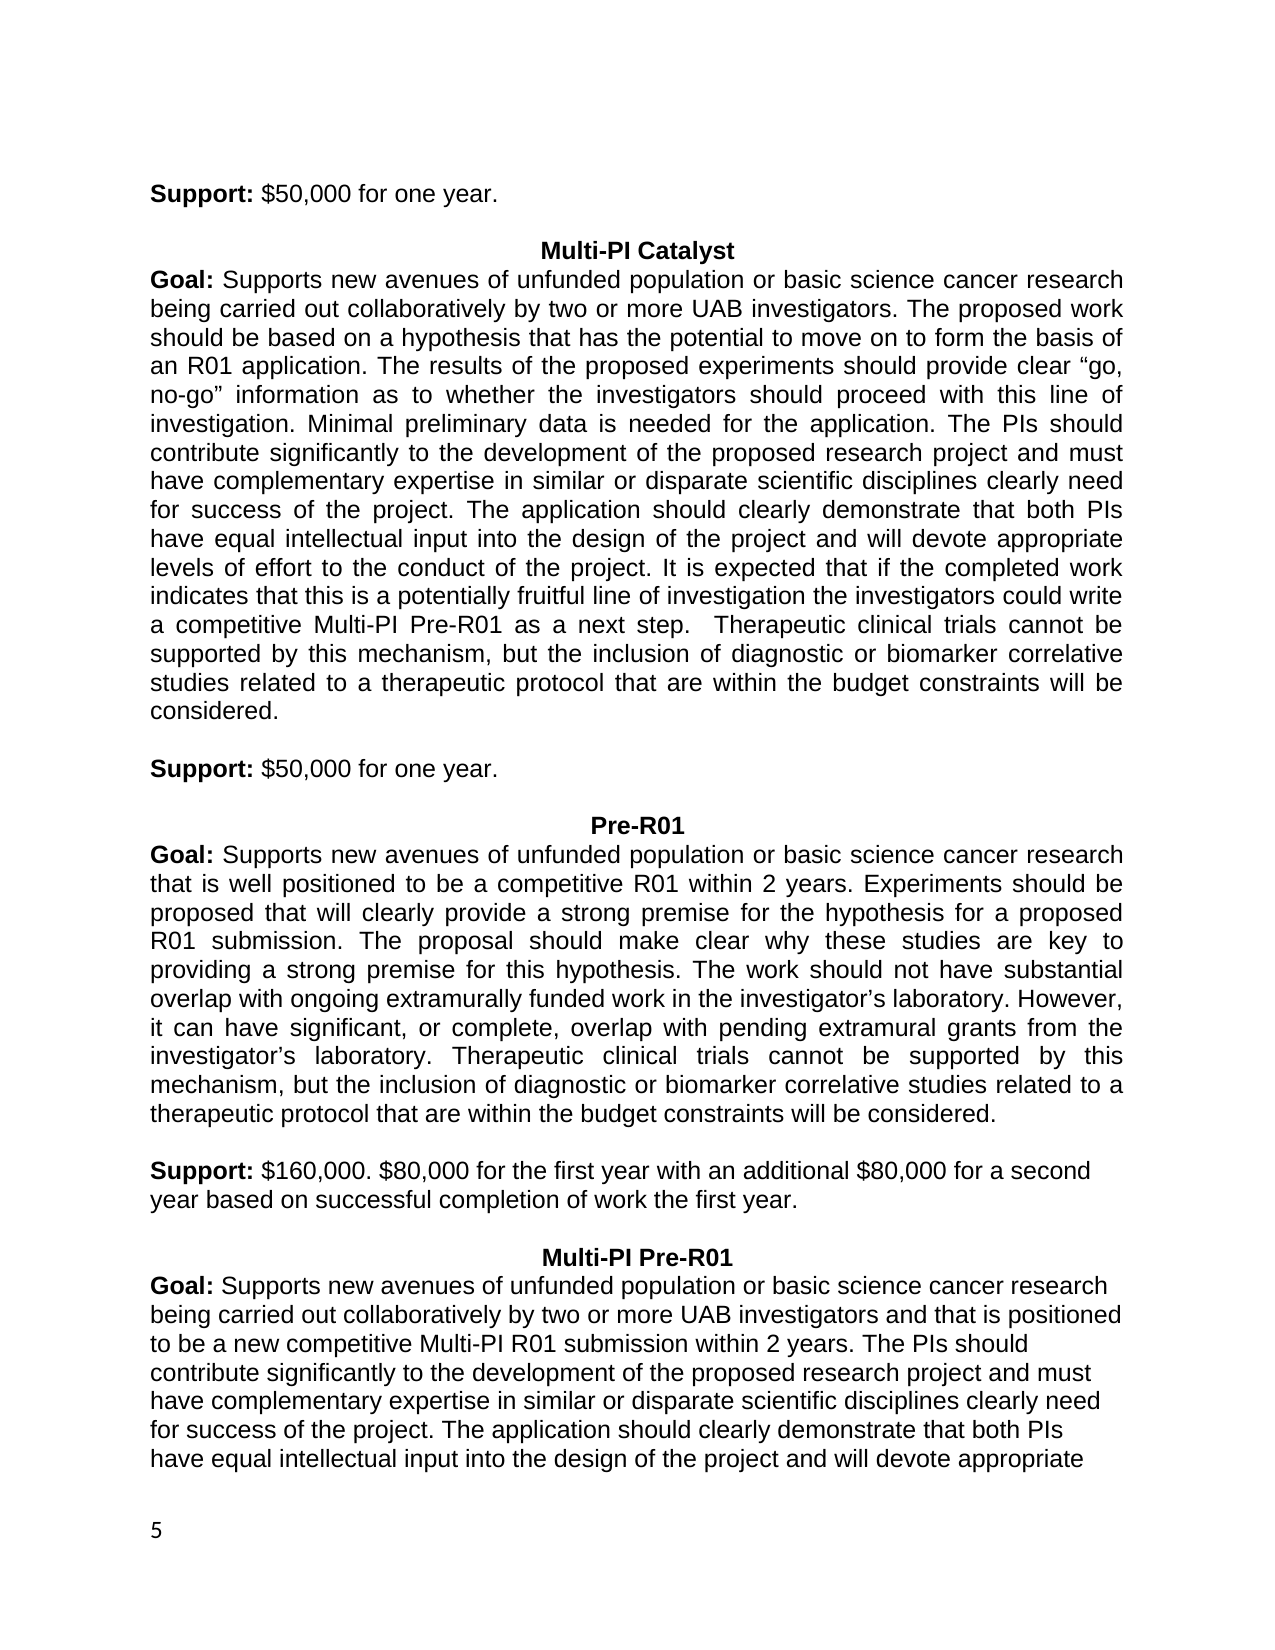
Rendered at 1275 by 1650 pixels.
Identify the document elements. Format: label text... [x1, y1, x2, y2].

text Goal: Supports new avenues of unfunded population or basic science cancer research that is well positioned to be a competitive R01 within 2 years. Experiments should be proposed that will clearly provide a strong premise for the hypothesis for a proposed R01 submission. The proposal should make clear why these studies are key to providing a strong premise for this hypothesis. The work should not have substantial overlap with ongoing extramurally funded work in the investigator’s laboratory. However, it can have significant, or complete, overlap with pending extramural grants from the investigator’s laboratory. Therapeutic clinical trials cannot be supported by this mechanism, but the inclusion of diagnostic or biomarker correlative studies related to a therapeutic protocol that are within the budget constraints will be considered. [150, 840, 1125, 1127]
text Support: $50,000 for one year. [150, 754, 1125, 782]
text Support: $160,000. $80,000 for the first year with an additional $80,000 for a second year based on successful completion of work the first year. [150, 1156, 1125, 1214]
text Multi-PI Catalyst [150, 236, 1125, 265]
text Support: $50,000 for one year. [150, 179, 1125, 207]
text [150, 1271, 1125, 1472]
text Pre-R01 [150, 811, 1125, 840]
list Multi-PI Pre-R01 [150, 1242, 1125, 1271]
text Goal: Supports new avenues of unfunded population or basic science cancer research being carried out collaboratively by two or more UAB investigators. The proposed work should be based on a hypothesis that has the potential to move on to form the basis of an R01 application. The results of the proposed experiments should provide clear “go, no-go” information as to whether the investigators should proceed with this line of investigation. Minimal preliminary data is needed for the application. The PIs should contribute significantly to the development of the proposed research project and must have complementary expertise in similar or disparate scientific disciplines clearly need for success of the project. The application should clearly demonstrate that both PIs have equal intellectual input into the design of the project and will devote appropriate levels of effort to the conduct of the project. It is expected that if the completed work indicates that this is a potentially fruitful line of investigation the investigators could write a competitive Multi-PI Pre-R01 as a next step. Therapeutic clinical trials cannot be supported by this mechanism, but the inclusion of diagnostic or biomarker correlative studies related to a therapeutic protocol that are within the budget constraints will be considered. [150, 265, 1125, 725]
